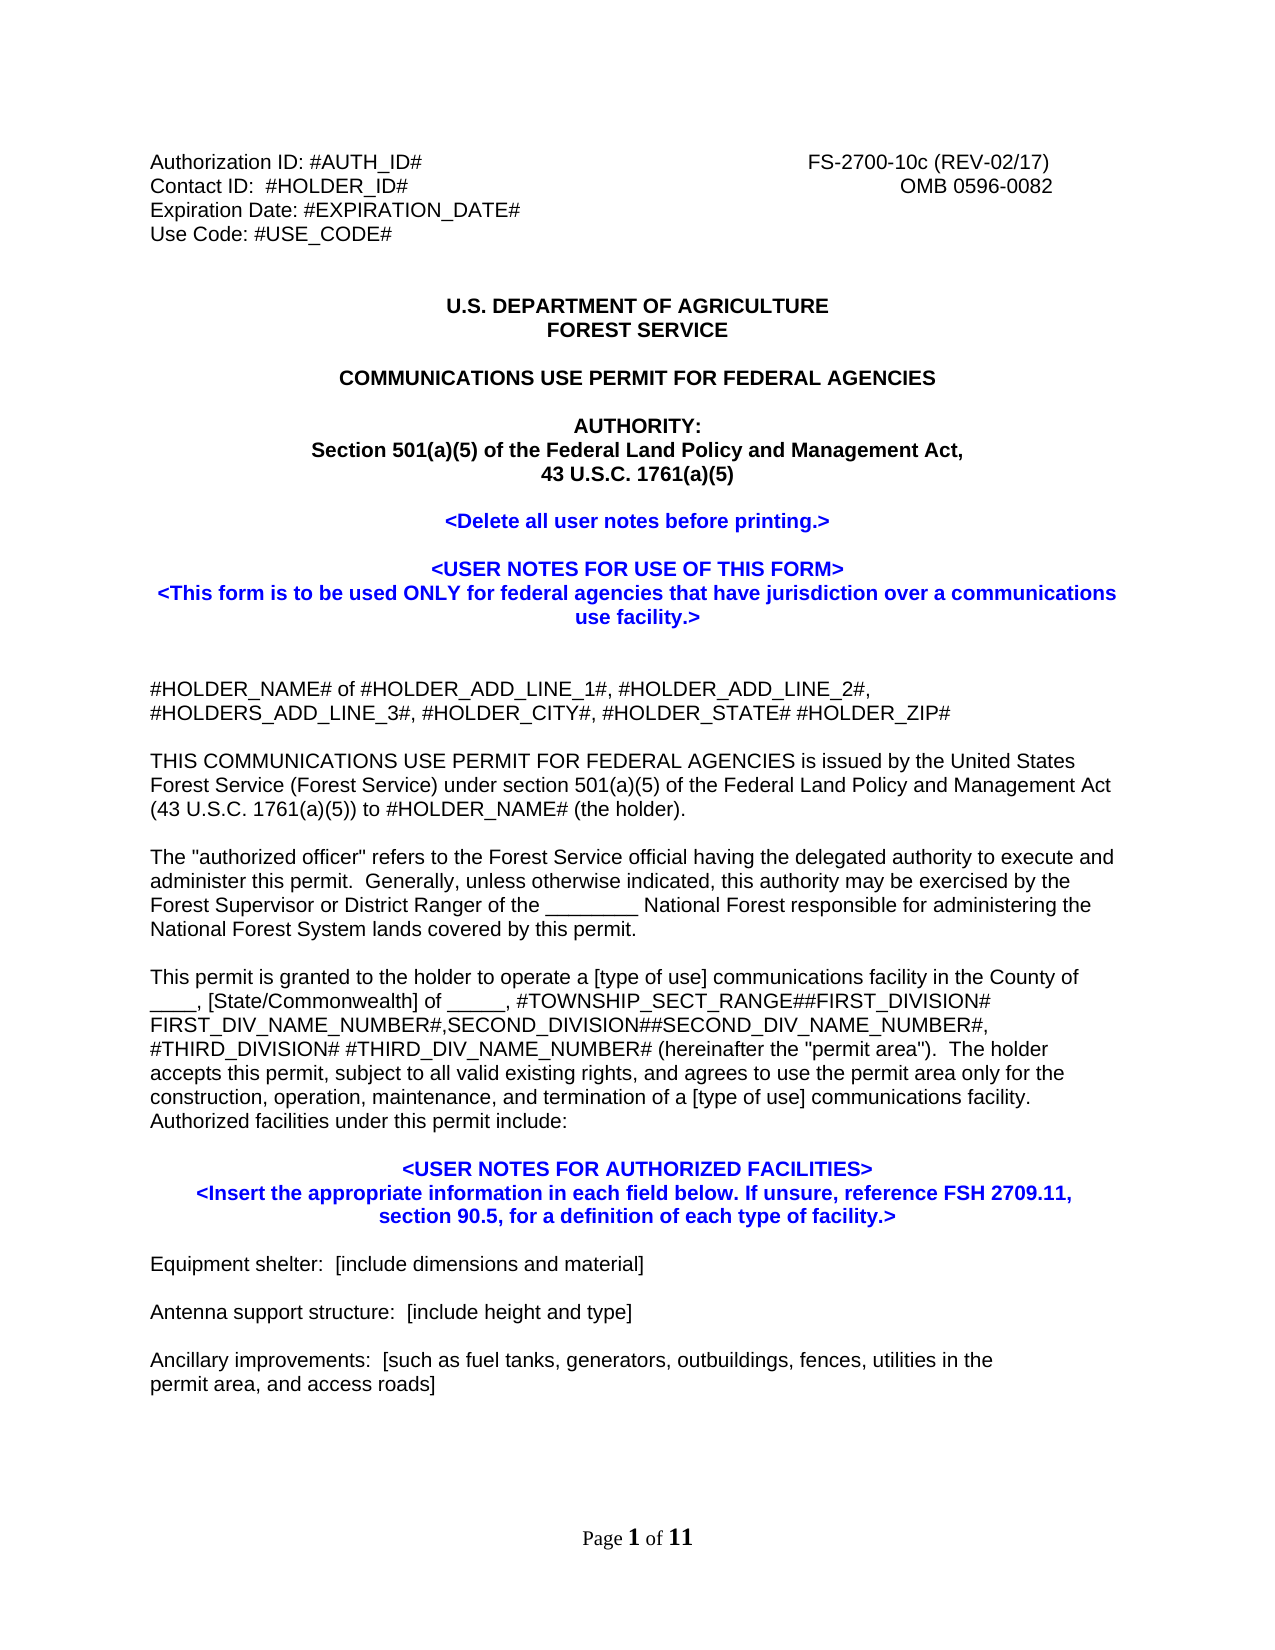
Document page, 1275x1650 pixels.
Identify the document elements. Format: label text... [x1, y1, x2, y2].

text This permit is granted to the holder to operate a [type of use] communications facility in the County of ____, [State/Commonwealth] of _____, #TOWNSHIP_SECT_RANGE##FIRST_DIVISION# FIRST_DIV_NAME_NUMBER#,SECOND_DIVISION##SECOND_DIV_NAME_NUMBER#, [150, 965, 1125, 1037]
text <Insert the appropriate information in each field below. If unsure, reference FSH 2709.11, section 90.5, for a definition of each type of facility.> [150, 1180, 1125, 1228]
text Equipment shelter: [include dimensions and material] [150, 1252, 1125, 1276]
text The "authorized officer" refers to the Forest Service official having the delegated authority to execute and administer this permit. Generally, unless otherwise indicated, this authority may be exercised by the Forest Supervisor or District Ranger of the ________ National Forest responsible for administering the National Forest System lands covered by this permit. [150, 845, 1125, 965]
text DEPARTMENT OF AGRICULTURE [150, 294, 1125, 318]
text Section 501(a)(5) of the Policy and Management Act, [150, 437, 1125, 461]
text Use Code: #USE_CODE# [150, 222, 1125, 246]
text Expiration Date: #EXPIRATION_DATE# [150, 198, 1125, 222]
text Antenna support structure: [include height and type] [150, 1300, 1125, 1324]
text SERVICE [150, 318, 1125, 342]
text COMMUNICATIONS USE PERMIT FOR FEDERAL AGENCIES [150, 366, 1125, 389]
text #HOLDER_NAME# of #HOLDER_ADD_LINE_1#, #HOLDER_ADD_LINE_2#, #HOLDERS_ADD_LINE_3#, #HOLDER_CITY#, #HOLDER_STATE# #HOLDER_ZIP# [150, 677, 1125, 725]
text <Delete all user notes before printing.> [150, 509, 1125, 533]
text <USER NOTES FOR AUTHORIZED FACILITIES> [150, 1156, 1125, 1180]
text 43 U.S.C. 1761(a)(5) [150, 461, 1125, 485]
text <This form is to be used ONLY for federal agencies that have jurisdiction over a communications use facility.> [150, 581, 1125, 629]
text <USER NOTES FOR USE OF THIS FORM> [150, 557, 1125, 581]
text Ancillary improvements: [such as fuel tanks, generators, outbuildings, fences, utilities in the permit area, and access roads] [150, 1348, 1050, 1396]
text #THIRD_DIVISION# #THIRD_DIV_NAME_NUMBER# (hereinafter the "permit area"). The holder accepts this permit, subject to all valid existing rights, and agrees to use the permit area only for the construction, operation, maintenance, and termination of a [type of use] communications facility. Authorized facilities under this permit include: [150, 1037, 1125, 1132]
text Authorization ID: #AUTH_ID# FS-2700-10c (REV-02/17) [150, 150, 1125, 174]
text Contact ID: #HOLDER_ID# OMB 0596-0082 [150, 174, 1125, 198]
text AUTHORITY: [150, 413, 1125, 437]
text THIS COMMUNICATIONS USE PERMIT FOR FEDERAL AGENCIES is issued by the United States Forest Service (Forest Service) under section 501(a)(5) of the Federal Land Policy and Management Act (43 U.S.C. 1761(a)(5)) to #HOLDER_NAME# (the holder). [150, 749, 1125, 821]
